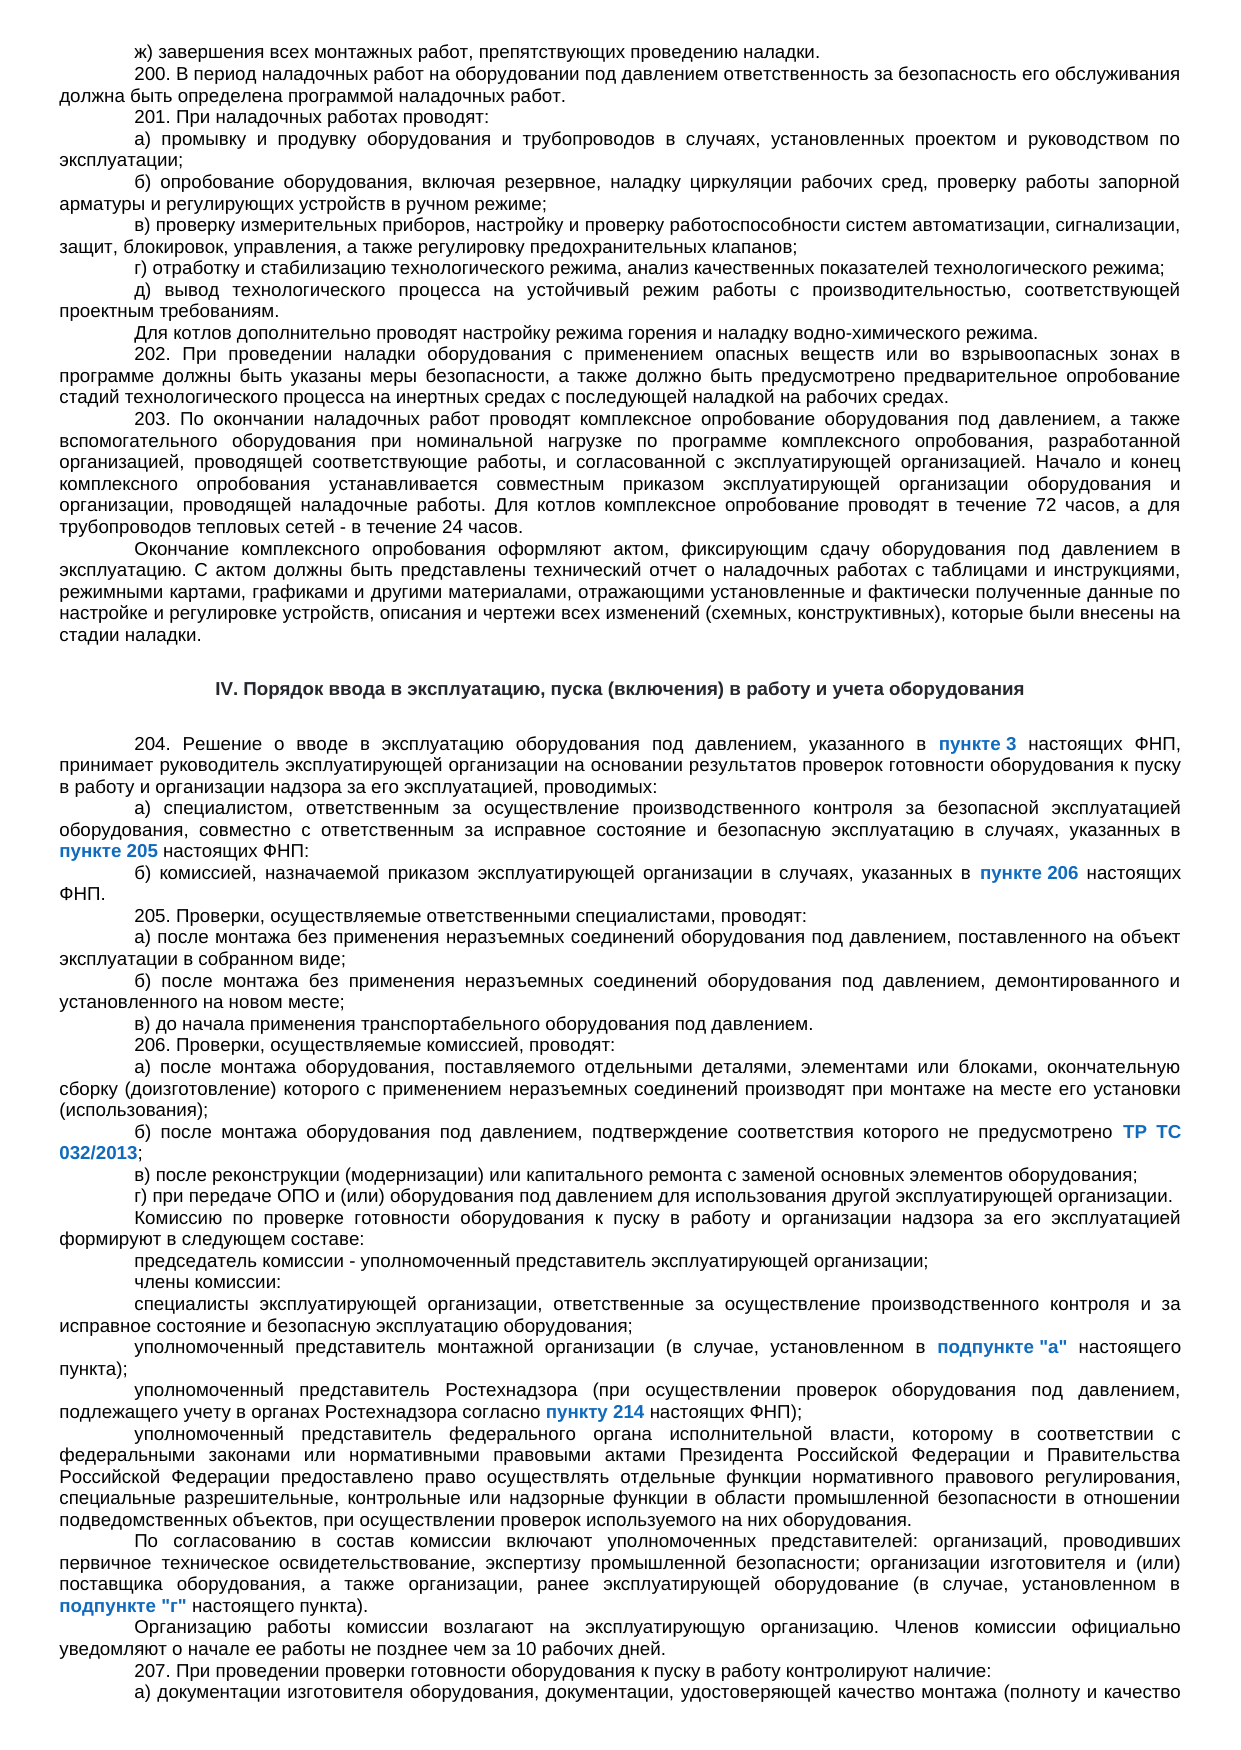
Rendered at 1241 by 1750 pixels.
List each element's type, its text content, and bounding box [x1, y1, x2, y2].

text б) после монтажа без применения неразъемных соединений оборудования под давлением, демонтированного и установленного на новом месте; [59, 969, 1181, 1013]
text Окончание комплексного опробования оформляют актом, фиксирующим сдачу оборудования под давлением в эксплуатацию. С актом должны быть представлены технический отчет о наладочных работах с таблицами и инструкциями, режимными картами, графиками и другими материалами, отражающими установленные и фактически полученные данные по настройке и регулировке устройств, описания и чертежи всех изменений (схемных, конструктивных), которые были внесены на стадии наладки. [59, 537, 1181, 645]
text Комиссию по проверке готовности оборудования к пуску в работу и организации надзора за его эксплуатацией формируют в следующем составе: [59, 1207, 1181, 1250]
text б) комиссией, назначаемой приказом эксплуатирующей организации в случаях, указанных в пункте 206 настоящих ФНП. [59, 862, 1181, 905]
text а) после монтажа без применения неразъемных соединений оборудования под давлением, поставленного на объект эксплуатации в собранном виде; [59, 926, 1181, 969]
text в) проверку измерительных приборов, настройку и проверку работоспособности систем автоматизации, сигнализации, защит, блокировок, управления, а также регулировку предохранительных клапанов; [59, 214, 1181, 257]
text уполномоченный представитель Ростехнадзора (при осуществлении проверок оборудования под давлением, подлежащего учету в органах Ростехнадзора согласно пункту 214 настоящих ФНП); [59, 1379, 1181, 1422]
text б) опробование оборудования, включая резервное, наладку циркуляции рабочих сред, проверку работы запорной арматуры и регулирующих устройств в ручном режиме; [59, 171, 1181, 214]
text специалисты эксплуатирующей организации, ответственные за осуществление производственного контроля и за исправное состояние и безопасную эксплуатацию оборудования; [59, 1293, 1181, 1336]
text ж) завершения всех монтажных работ, препятствующих проведению наладки. [59, 41, 1181, 63]
text Для котлов дополнительно проводят настройку режима горения и наладку водно-химического режима. [59, 322, 1181, 343]
text председатель комиссии - уполномоченный представитель эксплуатирующей организации; [59, 1250, 1181, 1271]
text б) после монтажа оборудования под давлением, подтверждение соответствия которого не предусмотрено TP ТС 032/2013; [59, 1120, 1181, 1163]
text 206. Проверки, осуществляемые комиссией, проводят: [59, 1034, 1181, 1056]
text д) вывод технологического процесса на устойчивый режим работы с производительностью, соответствующей проектным требованиям. [59, 278, 1181, 322]
text По согласованию в состав комиссии включают уполномоченных представителей: организаций, проводивших первичное техническое освидетельствование, экспертизу промышленной безопасности; организации изготовителя и (или) поставщика оборудования, а также организации, ранее эксплуатирующей оборудование (в случае, установленном в подпункте "г" настоящего пункта). [59, 1530, 1181, 1616]
text г) отработку и стабилизацию технологического режима, анализ качественных показателей технологического режима; [59, 257, 1181, 278]
text 207. При проведении проверки готовности оборудования к пуску в работу контролируют наличие: [59, 1659, 1181, 1681]
text 201. При наладочных работах проводят: [59, 106, 1181, 128]
text Организацию работы комиссии возлагают на эксплуатирующую организацию. Членов комиссии официально уведомляют о начале ее работы не позднее чем за 10 рабочих дней. [59, 1616, 1181, 1659]
text а) промывку и продувку оборудования и трубопроводов в случаях, установленных проектом и руководством по эксплуатации; [59, 128, 1181, 171]
text уполномоченный представитель федерального органа исполнительной власти, которому в соответствии с федеральными законами или нормативными правовыми актами Президента Российской Федерации и Правительства Российской Федерации предоставлено право осуществлять отдельные функции нормативного правового регулирования, специальные разрешительные, контрольные или надзорные функции в области промышленной безопасности в отношении подведомственных объектов, при осуществлении проверок используемого на них оборудования. [59, 1422, 1181, 1530]
text в) до начала применения транспортабельного оборудования под давлением. [59, 1013, 1181, 1034]
text а) специалистом, ответственным за осуществление производственного контроля за безопасной эксплуатацией оборудования, совместно с ответственным за исправное состояние и безопасную эксплуатацию в случаях, указанных в пункте 205 настоящих ФНП: [59, 797, 1181, 862]
subtitle IV. Порядок ввода в эксплуатацию, пуска (включения) в работу и учета оборудования [59, 678, 1181, 699]
text а) после монтажа оборудования, поставляемого отдельными деталями, элементами или блоками, окончательную сборку (доизготовление) которого с применением неразъемных соединений производят при монтаже на месте его установки (использования); [59, 1056, 1181, 1120]
text 204. Решение о вводе в эксплуатацию оборудования под давлением, указанного в пункте 3 настоящих ФНП, принимает руководитель эксплуатирующей организации на основании результатов проверок готовности оборудования к пуску в работу и организации надзора за его эксплуатацией, проводимых: [59, 732, 1181, 797]
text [59, 1681, 1181, 1703]
text 202. При проведении наладки оборудования с применением опасных веществ или во взрывоопасных зонах в программе должны быть указаны меры безопасности, а также должно быть предусмотрено предварительное опробование стадий технологического процесса на инертных средах с последующей наладкой на рабочих средах. [59, 343, 1181, 408]
text уполномоченный представитель монтажной организации (в случае, установленном в подпункте "а" настоящего пункта); [59, 1336, 1181, 1379]
text 200. В период наладочных работ на оборудовании под давлением ответственность за безопасность его обслуживания должна быть определена программой наладочных работ. [59, 63, 1181, 106]
text в) после реконструкции (модернизации) или капитального ремонта с заменой основных элементов оборудования; [59, 1163, 1181, 1185]
text 205. Проверки, осуществляемые ответственными специалистами, проводят: [59, 905, 1181, 926]
text г) при передаче ОПО и (или) оборудования под давлением для использования другой эксплуатирующей организации. [59, 1185, 1181, 1207]
text члены комиссии: [59, 1271, 1181, 1293]
text 203. По окончании наладочных работ проводят комплексное опробование оборудования под давлением, а также вспомогательного оборудования при номинальной нагрузке по программе комплексного опробования, разработанной организацией, проводящей соответствующие работы, и согласованной с эксплуатирующей организацией. Начало и конец комплексного опробования устанавливается совместным приказом эксплуатирующей организации оборудования и организации, проводящей наладочные работы. Для котлов комплексное опробование проводят в течение 72 часов, а для трубопроводов тепловых сетей - в течение 24 часов. [59, 408, 1181, 537]
